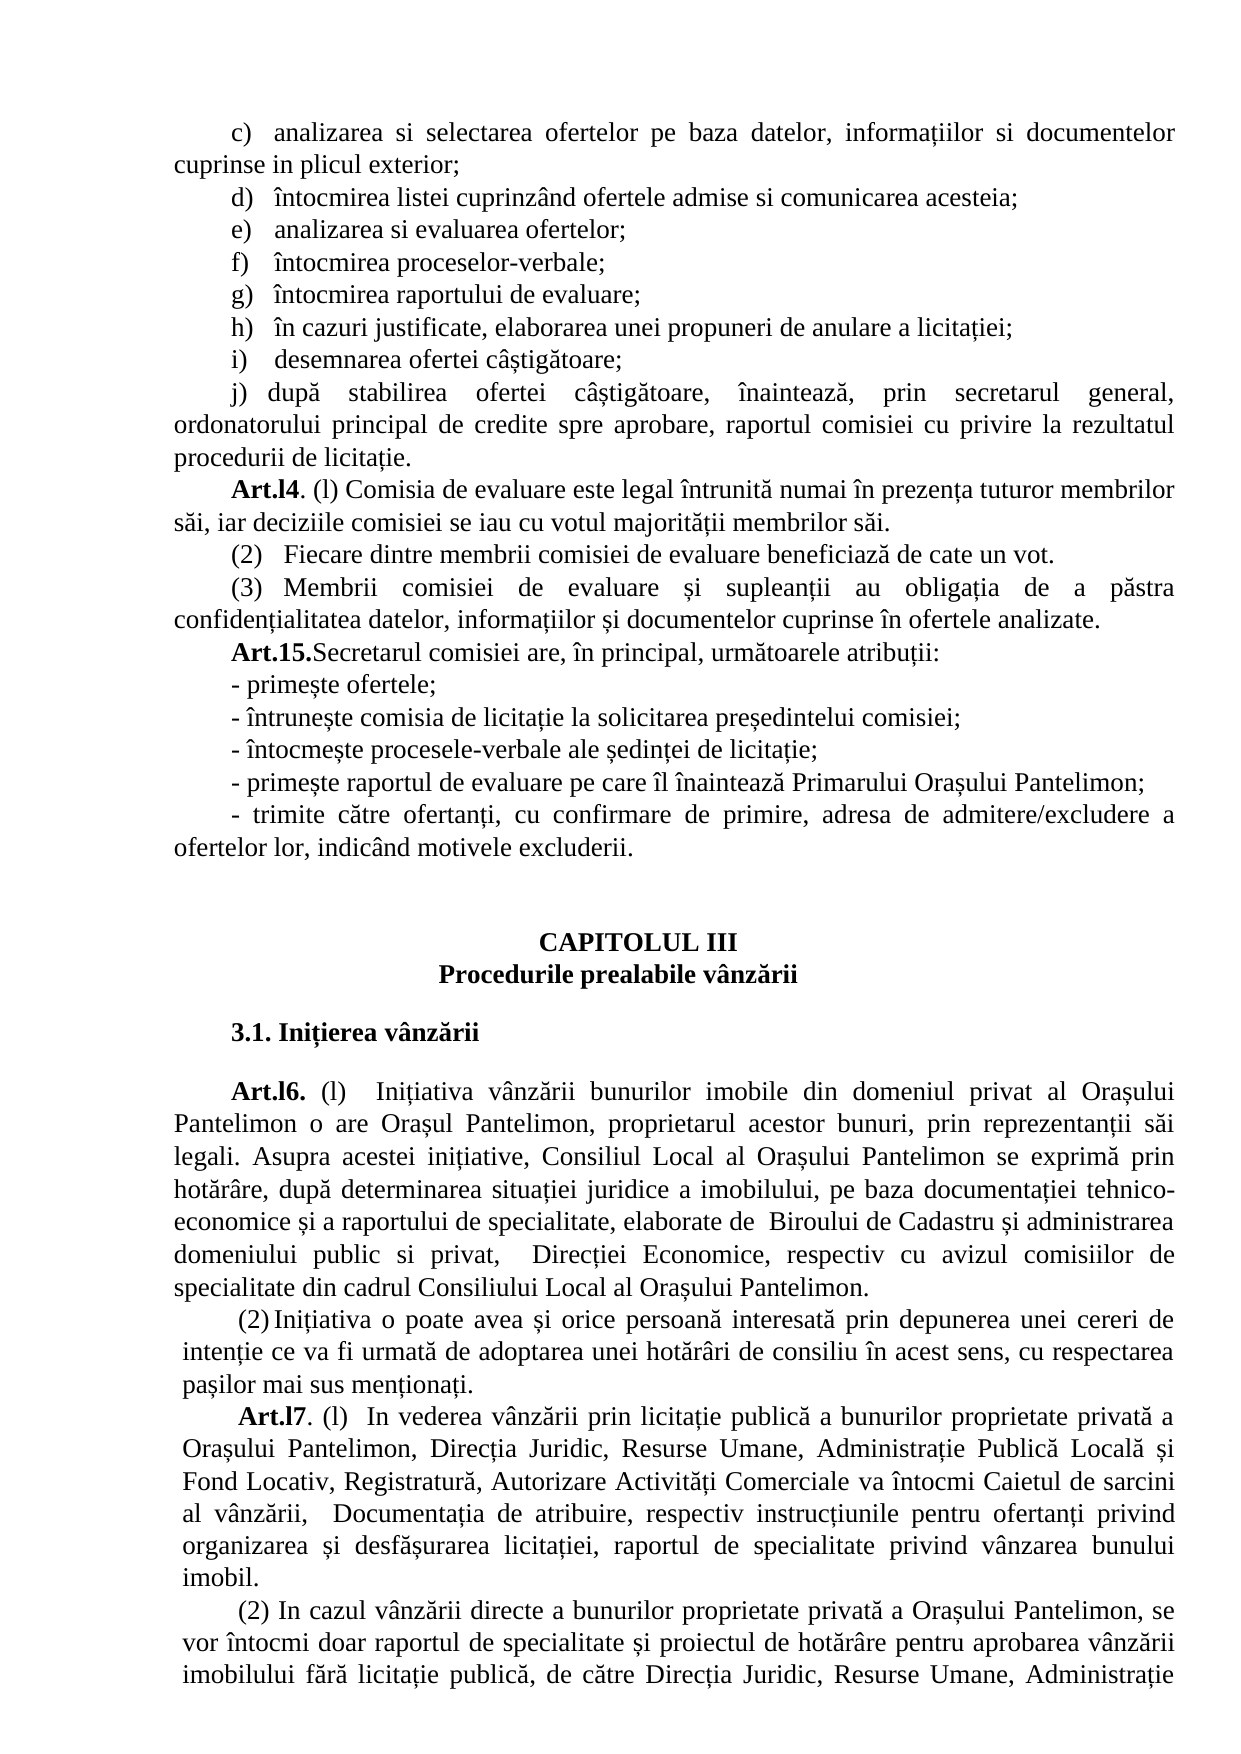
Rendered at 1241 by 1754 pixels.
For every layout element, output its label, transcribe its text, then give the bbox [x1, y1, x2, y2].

text - trimite către ofertanți, cu confirmare de primire, adresa de admitere/excludere a ofertelor lor, indicând motivele excluderii. [174, 798, 1176, 863]
subtitle CAPITOLUL III Procedurile prealabile vânzării [438, 925, 817, 990]
list Fiecare dintre membrii comisiei de evaluare beneficiază de cate un vot. [174, 538, 1176, 570]
text Art.15.Secretarul comisiei are, în principal, următoarele atribuții: [174, 635, 1176, 668]
list analizarea si evaluarea ofertelor; [174, 213, 1176, 245]
list în cazuri justificate, elaborarea unei propuneri de anulare a licitației; [174, 310, 1176, 343]
list Membrii comisiei de evaluare și supleanții au obligația de a păstra confidențialitatea datelor, informațiilor și documentelor cuprinse în ofertele analizate. [174, 570, 1176, 635]
text - primește ofertele; [174, 668, 1176, 700]
text Art.l4. (l) Comisia de evaluare este legal întrunită numai în prezența tuturor membrilor săi, iar deciziile comisiei se iau cu votul majorității membrilor săi. [174, 473, 1176, 538]
list întocmirea proceselor-verbale; [174, 245, 1176, 278]
text Art.l7. (l) In vederea vânzării prin licitație publică a bunurilor proprietate privată a Orașului Pantelimon, Direcția Juridic, Resurse Umane, Administrație Publică Locală și Fond Locativ, Registratură, Autorizare Activități Comerciale va întocmi Caietul de sarcini al vânzării, Documentația de atribuire, respectiv instrucțiunile pentru ofertanți privind organizarea și desfășurarea licitației, raportul de specialitate privind vânzarea bunului imobil. [182, 1399, 1176, 1593]
text - întocmește procesele-verbale ale ședinței de licitație; [174, 733, 1176, 765]
subtitle 3.1. Inițierea vânzării [174, 1020, 1176, 1047]
list întocmirea listei cuprinzând ofertele admise si comunicarea acesteia; [174, 180, 1176, 213]
list Inițiativa o poate avea și orice persoană interesată prin depunerea unei cereri de intenție ce va fi urmată de adoptarea unei hotărâri de consiliu în acest sens, cu respectarea pașilor mai sus menționați. [182, 1303, 1176, 1399]
list desemnarea ofertei câștigătoare; [174, 343, 1176, 375]
text - întrunește comisia de licitație la solicitarea președintelui comisiei; [174, 700, 1176, 733]
text - primește raportul de evaluare pe care îl înaintează Primarului Orașului Pantelimon; [174, 765, 1176, 798]
list analizarea si selectarea ofertelor pe baza datelor, informațiilor si documentelor cuprinse in plicul exterior; [174, 115, 1176, 180]
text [182, 1593, 1176, 1690]
text Art.l6. (l) Inițiativa vânzării bunurilor imobile din domeniul privat al Orașului Pantelimon o are Orașul Pantelimon, proprietarul acestor bunuri, prin reprezentanții săi legali. Asupra acestei inițiative, Consiliul Local al Orașului Pantelimon se exprimă prin hotărâre, după determinarea situației juridice a imobilului, pe baza documentației tehnico-economice și a raportului de specialitate, elaborate de Biroului de Cadastru și administrarea domeniului public si privat, Direcției Economice, respectiv cu avizul comisiilor de specialitate din cadrul Consiliului Local al Orașului Pantelimon. [174, 1074, 1176, 1303]
list întocmirea raportului de evaluare; [174, 278, 1176, 310]
list după stabilirea ofertei câștigătoare, înaintează, prin secretarul general, ordonatorului principal de credite spre aprobare, raportul comisiei cu privire la rezultatul procedurii de licitație. [174, 375, 1176, 473]
